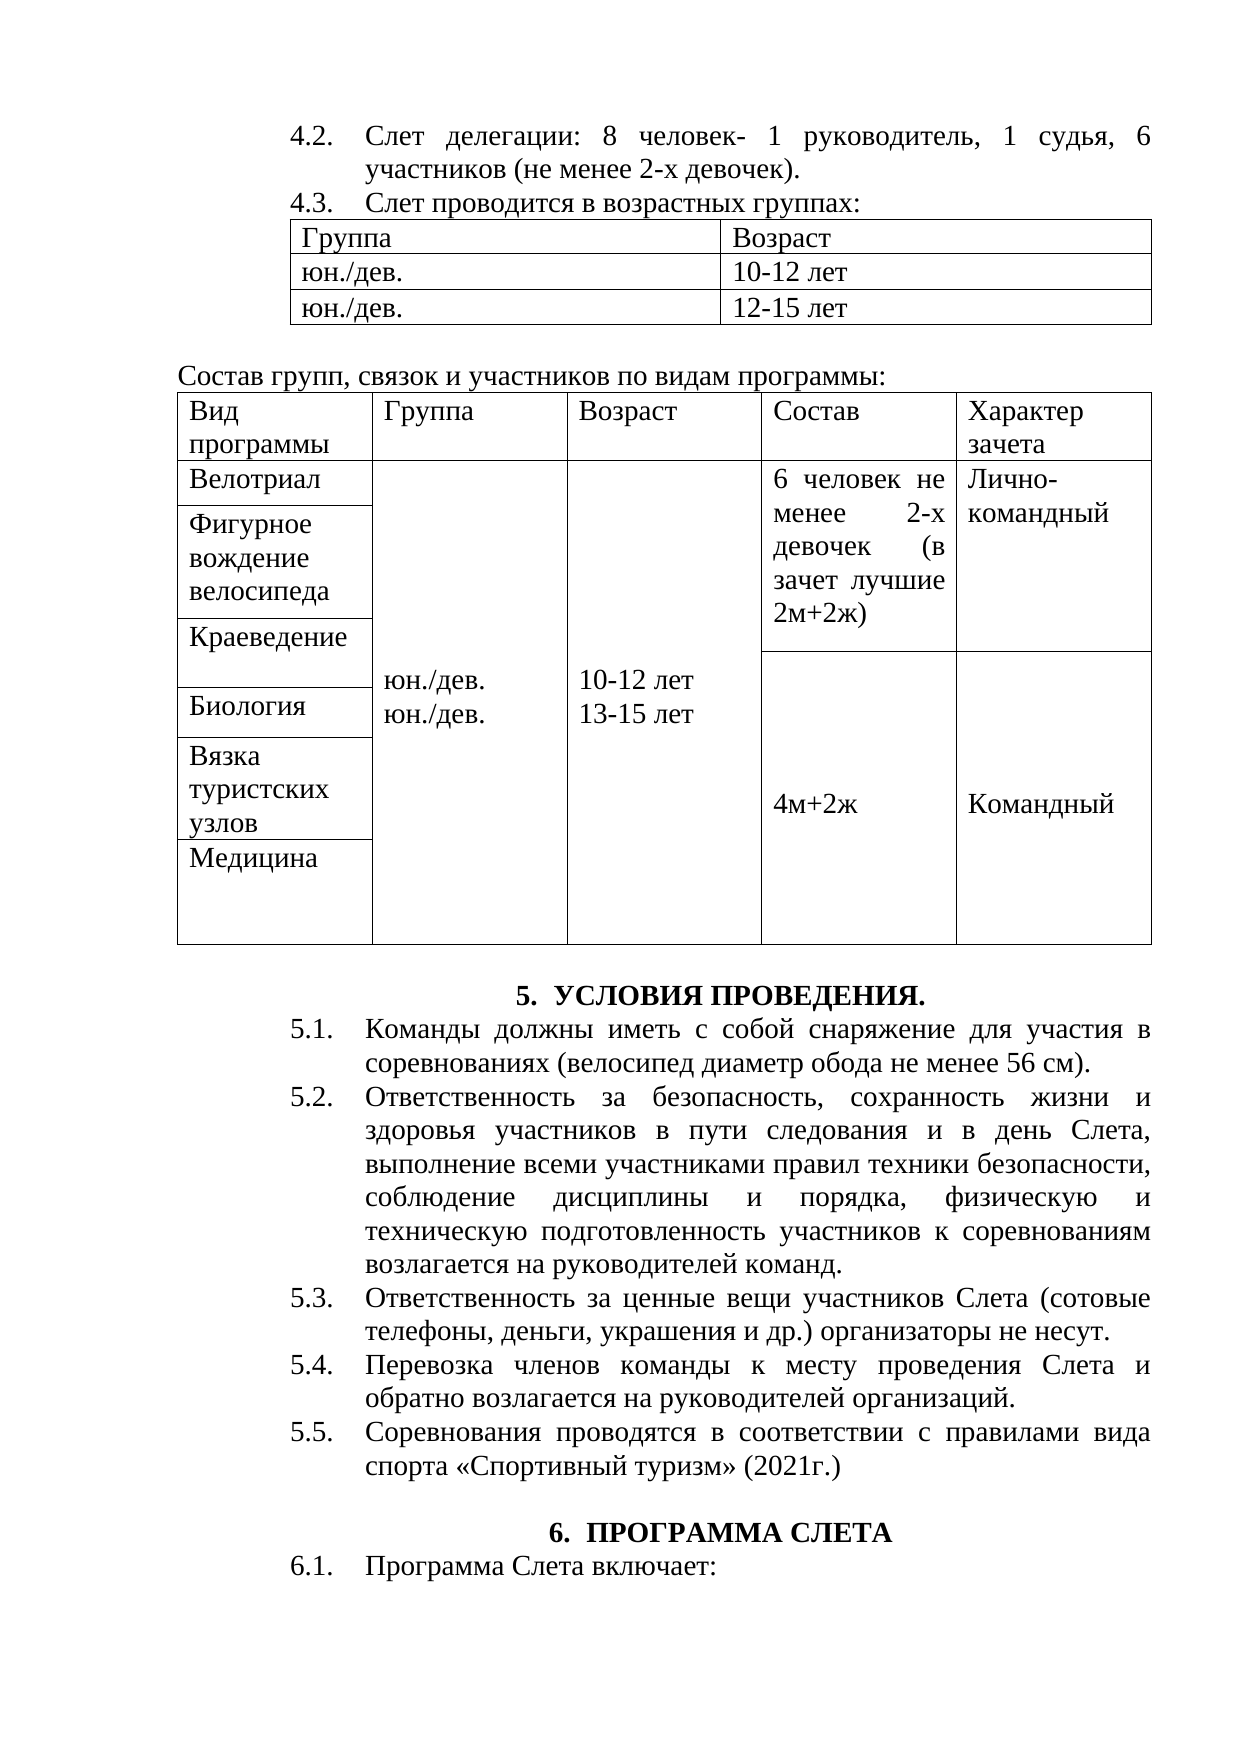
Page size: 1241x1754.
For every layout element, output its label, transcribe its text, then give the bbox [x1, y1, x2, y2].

table_header Характер зачета [957, 393, 1151, 460]
table_header Возраст [721, 220, 1151, 253]
list Перевозка членов команды к месту проведения Слета и обратно возлагается на руководителей организаций. [290, 1347, 1152, 1414]
table_header Группа [373, 393, 567, 460]
table_cell Медицина [178, 840, 372, 943]
list ПРОГРАММА СЛЕТА [290, 1515, 1152, 1548]
table_cell Фигурное вождение велосипеда [178, 506, 372, 618]
table_cell 4м+2ж [762, 652, 956, 943]
table_cell 6 человек не менее 2-х девочек (в зачет лучшие 2м+2ж) [762, 461, 956, 651]
table_cell 12-15 лет [721, 290, 1151, 324]
table_cell Биология [178, 688, 372, 737]
list Соревнования проводятся в соответствии с правилами вида спорта «Спортивный туризм» (2021г.) [290, 1414, 1152, 1481]
table_cell Вязка туристских узлов [178, 738, 372, 839]
list Слет делегации: 8 человек- 1 руководитель, 1 судья, 6 участников (не менее 2-х девочек). [290, 118, 1152, 185]
table_cell юн./дев. [291, 290, 720, 324]
table_cell Краеведение [178, 619, 372, 687]
list Слет проводится в возрастных группах: [290, 185, 1152, 219]
table_cell юн./дев. [291, 254, 720, 289]
table_cell Командный [957, 652, 1151, 943]
table_header Группа [291, 220, 720, 253]
list Ответственность за безопасность, сохранность жизни и здоровья участников в пути следования и в день Слета, выполнение всеми участниками правил техники безопасности, соблюдение дисциплины и порядка, физическую и техническую подготовленность участников к соревнованиям возлагается на руководителей команд. [290, 1079, 1152, 1280]
table_cell Велотриал [178, 461, 372, 505]
table_header Возраст [568, 393, 761, 460]
list Команды должны иметь с собой снаряжение для участия в соревнованиях (велосипед диаметр обода не менее 56 см). [290, 1012, 1152, 1079]
list УСЛОВИЯ ПРОВЕДЕНИЯ. [290, 978, 1152, 1012]
list Программа Слета включает: [290, 1548, 1152, 1582]
table_header Состав [762, 393, 956, 460]
table_cell 10-12 лет [721, 254, 1151, 289]
list Ответственность за ценные вещи участников Слета (сотовые телефоны, деньги, украшения и др.) организаторы не несут. [290, 1280, 1152, 1347]
table_cell юн./дев. юн./дев. [373, 461, 567, 943]
table_cell Лично-командный [957, 461, 1151, 651]
text Состав групп, связок и участников по видам программы: [177, 358, 1152, 392]
table_header Вид программы [178, 393, 372, 460]
table_cell 10-12 лет 13-15 лет [568, 461, 761, 943]
